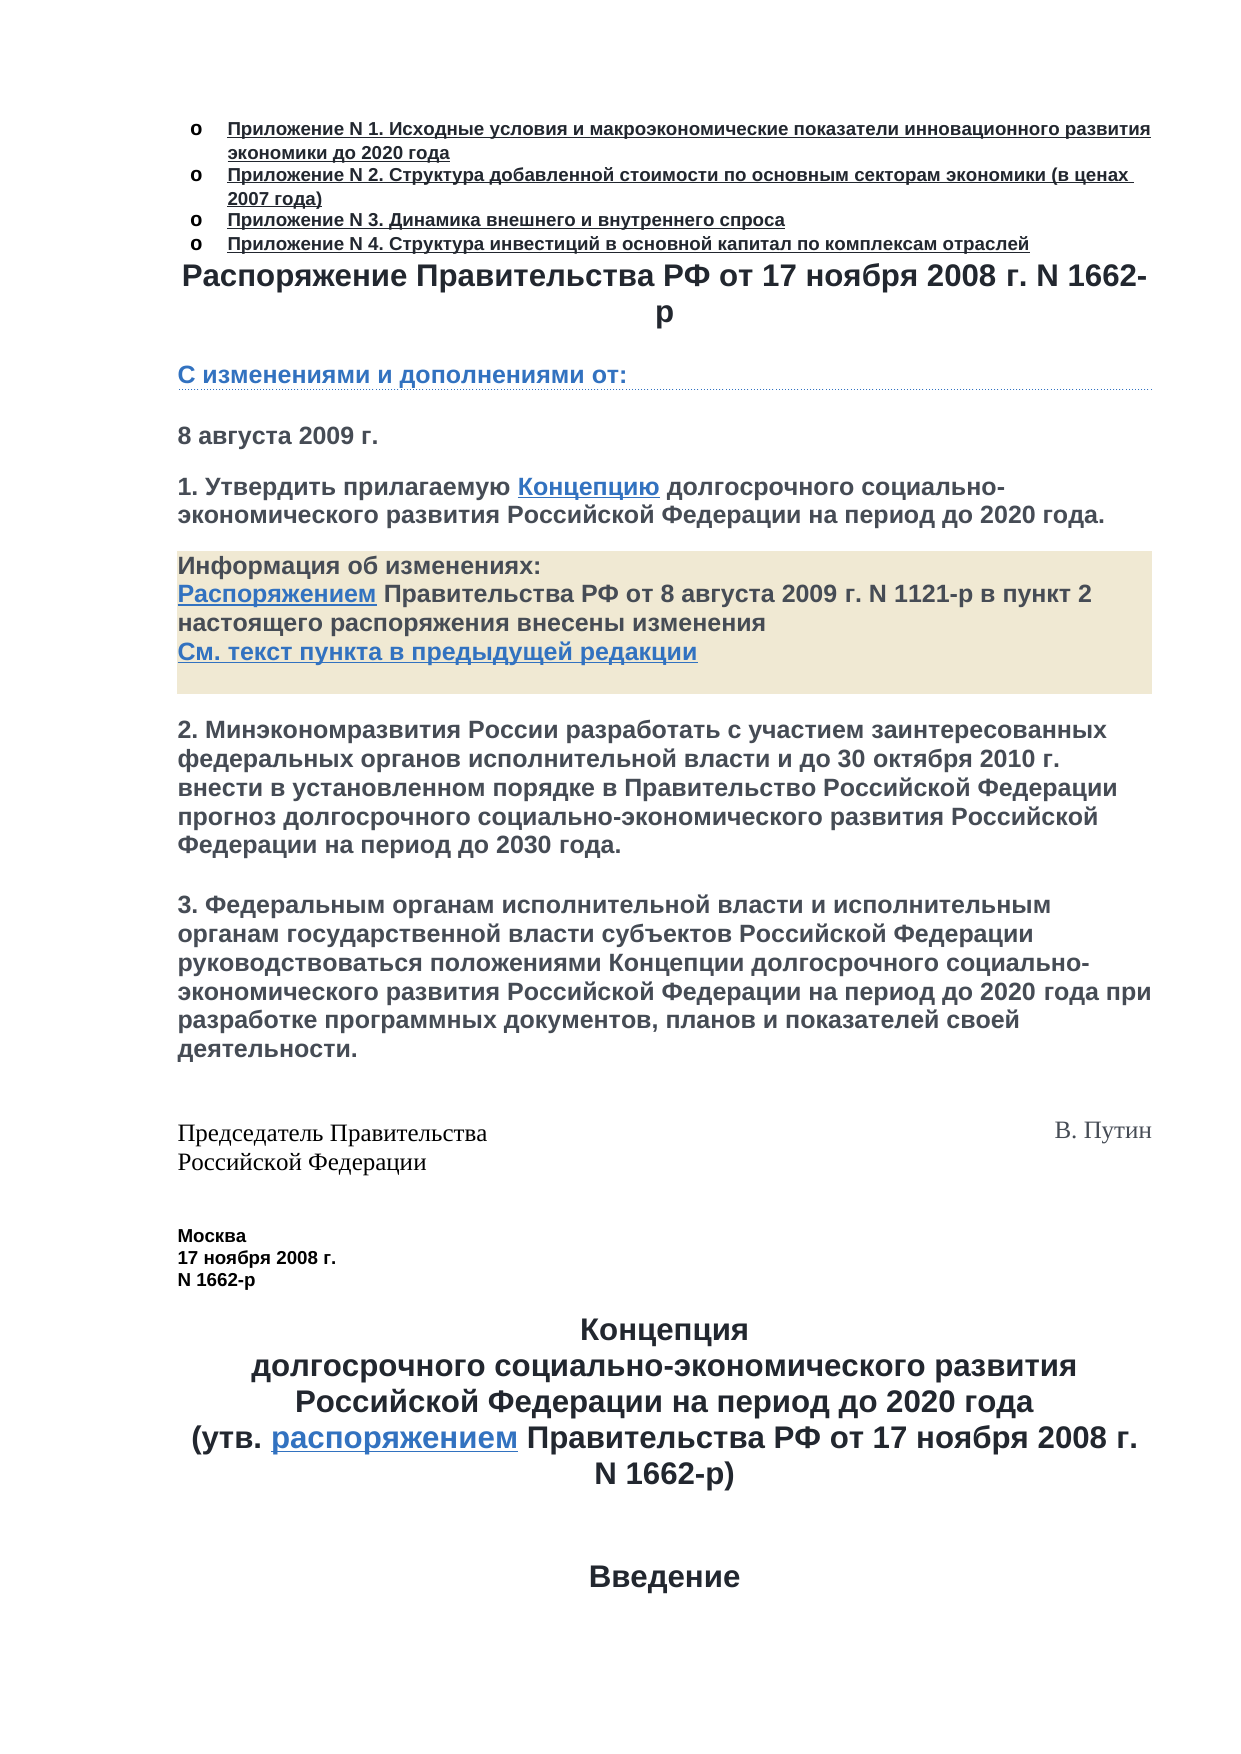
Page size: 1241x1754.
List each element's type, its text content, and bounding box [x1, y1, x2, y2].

text 3. Федеральным органам исполнительной власти и исполнительным органам государственной власти субъектов Российской Федерации руководствоваться положениями Концепции долгосрочного социально-экономического развития Российской Федерации на период до 2020 года при разработке программных документов, планов и показателей своей деятельности. [177, 890, 1152, 1063]
list Приложение N 4. Структура инвестиций в основной капитал по комплексам отраслей [190, 233, 1152, 257]
text 2. Минэкономразвития России разработать с участием заинтересованных федеральных органов исполнительной власти и до 30 октября 2010 г. внести в установленном порядке в Правительство Российской Федерации прогноз долгосрочного социально-экономического развития Российской Федерации на период до 2030 года. [177, 715, 1152, 859]
table_header Председатель Правительства Российской Федерации [177, 1116, 827, 1176]
text С изменениями и дополнениями от: [177, 360, 1152, 390]
text Введение [177, 1558, 1152, 1594]
table_header В. Путин [827, 1116, 1152, 1176]
text Распоряжением Правительства РФ от 8 августа 2009 г. N 1121-р в пункт 2 настоящего распоряжения внесены изменения [177, 579, 1152, 637]
text 8 августа 2009 г. [177, 421, 1152, 450]
list Приложение N 3. Динамика внешнего и внутреннего спроса [190, 209, 1152, 233]
list Приложение N 1. Исходные условия и макроэкономические показатели инновационного развития экономики до 2020 года [190, 118, 1152, 163]
text Распоряжение Правительства РФ от 17 ноября 2008 г. N 1662-р [177, 257, 1152, 328]
list Приложение N 2. Структура добавленной стоимости по основным секторам экономики (в ценах 2007 года) [190, 163, 1152, 209]
text 17 ноября 2008 г. [177, 1247, 1152, 1268]
text N 1662-р [177, 1268, 1152, 1290]
text Москва [177, 1225, 1152, 1247]
text 1. Утвердить прилагаемую Концепцию долгосрочного социально-экономического развития Российской Федерации на период до 2020 года. [177, 472, 1152, 529]
text Информация об изменениях: [177, 551, 1152, 579]
text Концепция долгосрочного социально-экономического развития Российской Федерации на период до 2020 года (утв. распоряжением Правительства РФ от 17 ноября 2008 г. N 1662-р) [177, 1311, 1152, 1491]
text См. текст пункта в предыдущей редакции [177, 637, 1152, 666]
